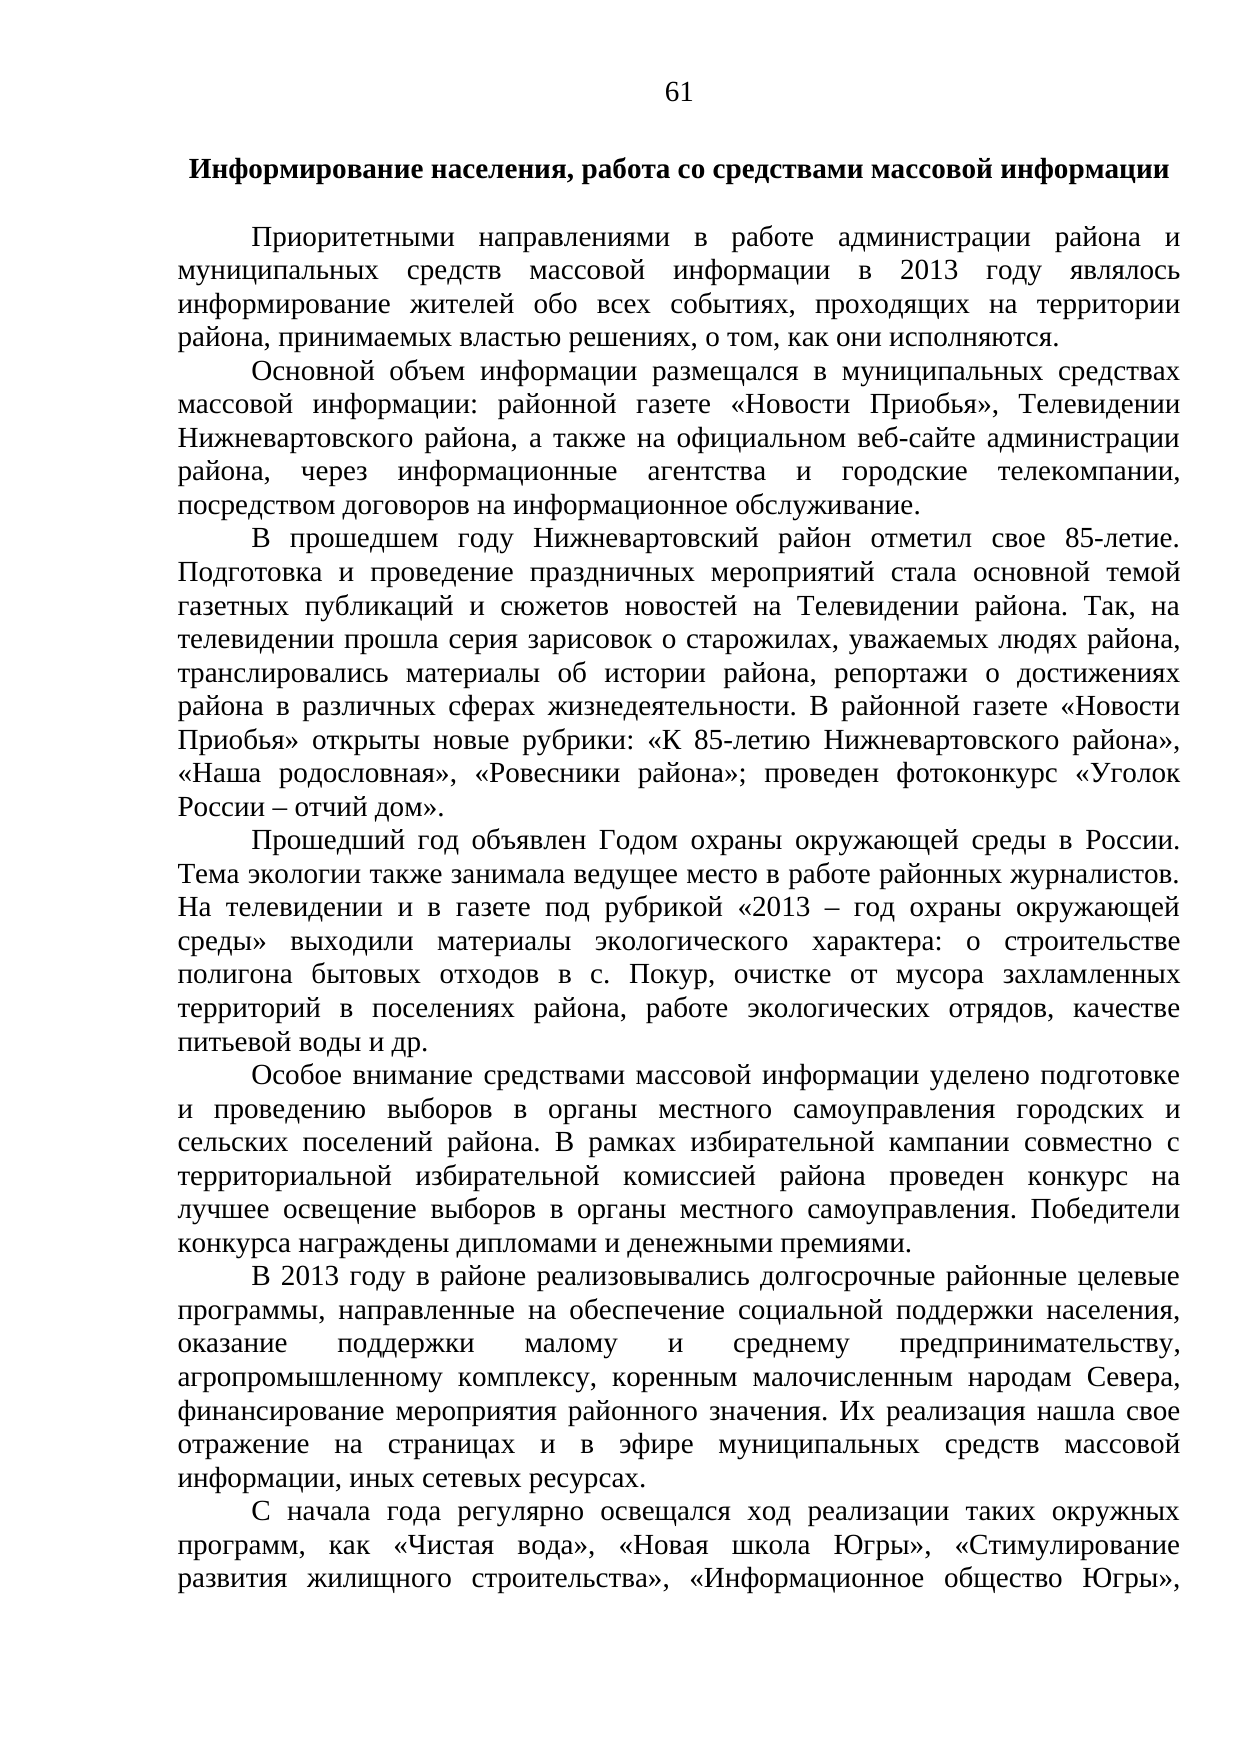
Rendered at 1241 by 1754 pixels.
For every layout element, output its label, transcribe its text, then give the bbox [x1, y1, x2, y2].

text Приоритетными направлениями в работе администрации района и муниципальных средств массовой информации в 2013 году являлось информирование жителей обо всех событиях, проходящих на территории района, принимаемых властью решениях, о том, как они исполняются. [177, 219, 1181, 353]
text Информирование населения, работа со средствами массовой информации [177, 152, 1181, 185]
text Особое внимание средствами массовой информации уделено подготовке и проведению выборов в органы местного самоуправления городских и сельских поселений района. В рамках избирательной кампании совместно с территориальной избирательной комиссией района проведен конкурс на лучшее освещение выборов в органы местного самоуправления. Победители конкурса награждены дипломами и денежными премиями. [177, 1057, 1181, 1258]
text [177, 1493, 1181, 1594]
text Прошедший год объявлен Годом охраны окружающей среды в России. Тема экологии также занимала ведущее место в работе районных журналистов. На телевидении и в газете под рубрикой «2013 – год охраны окружающей среды» выходили материалы экологического характера: о строительстве полигона бытовых отходов в с. Покур, очистке от мусора захламленных территорий в поселениях района, работе экологических отрядов, качестве питьевой воды и др. [177, 822, 1181, 1057]
text В 2013 году в районе реализовывались долгосрочные районные целевые программы, направленные на обеспечение социальной поддержки населения, оказание поддержки малому и среднему предпринимательству, агропромышленному комплексу, коренным малочисленным народам Севера, финансирование мероприятия районного значения. Их реализация нашла свое отражение на страницах и в эфире муниципальных средств массовой информации, иных сетевых ресурсах. [177, 1258, 1181, 1493]
text В прошедшем году Нижневартовский район отметил свое 85-летие. Подготовка и проведение праздничных мероприятий стала основной темой газетных публикаций и сюжетов новостей на Телевидении района. Так, на телевидении прошла серия зарисовок о старожилах, уважаемых людях района, транслировались материалы об истории района, репортажи о достижениях района в различных сферах жизнедеятельности. В районной газете «Новости Приобья» открыты новые рубрики: «К 85-летию Нижневартовского района», «Наша родословная», «Ровесники района»; проведен фотоконкурс «Уголок России – отчий дом». [177, 521, 1181, 822]
text Основной объем информации размещался в муниципальных средствах массовой информации: районной газете «Новости Приобья», Телевидении Нижневартовского района, а также на официальном веб-сайте администрации района, через информационные агентства и городские телекомпании, посредством договоров на информационное обслуживание. [177, 353, 1181, 521]
